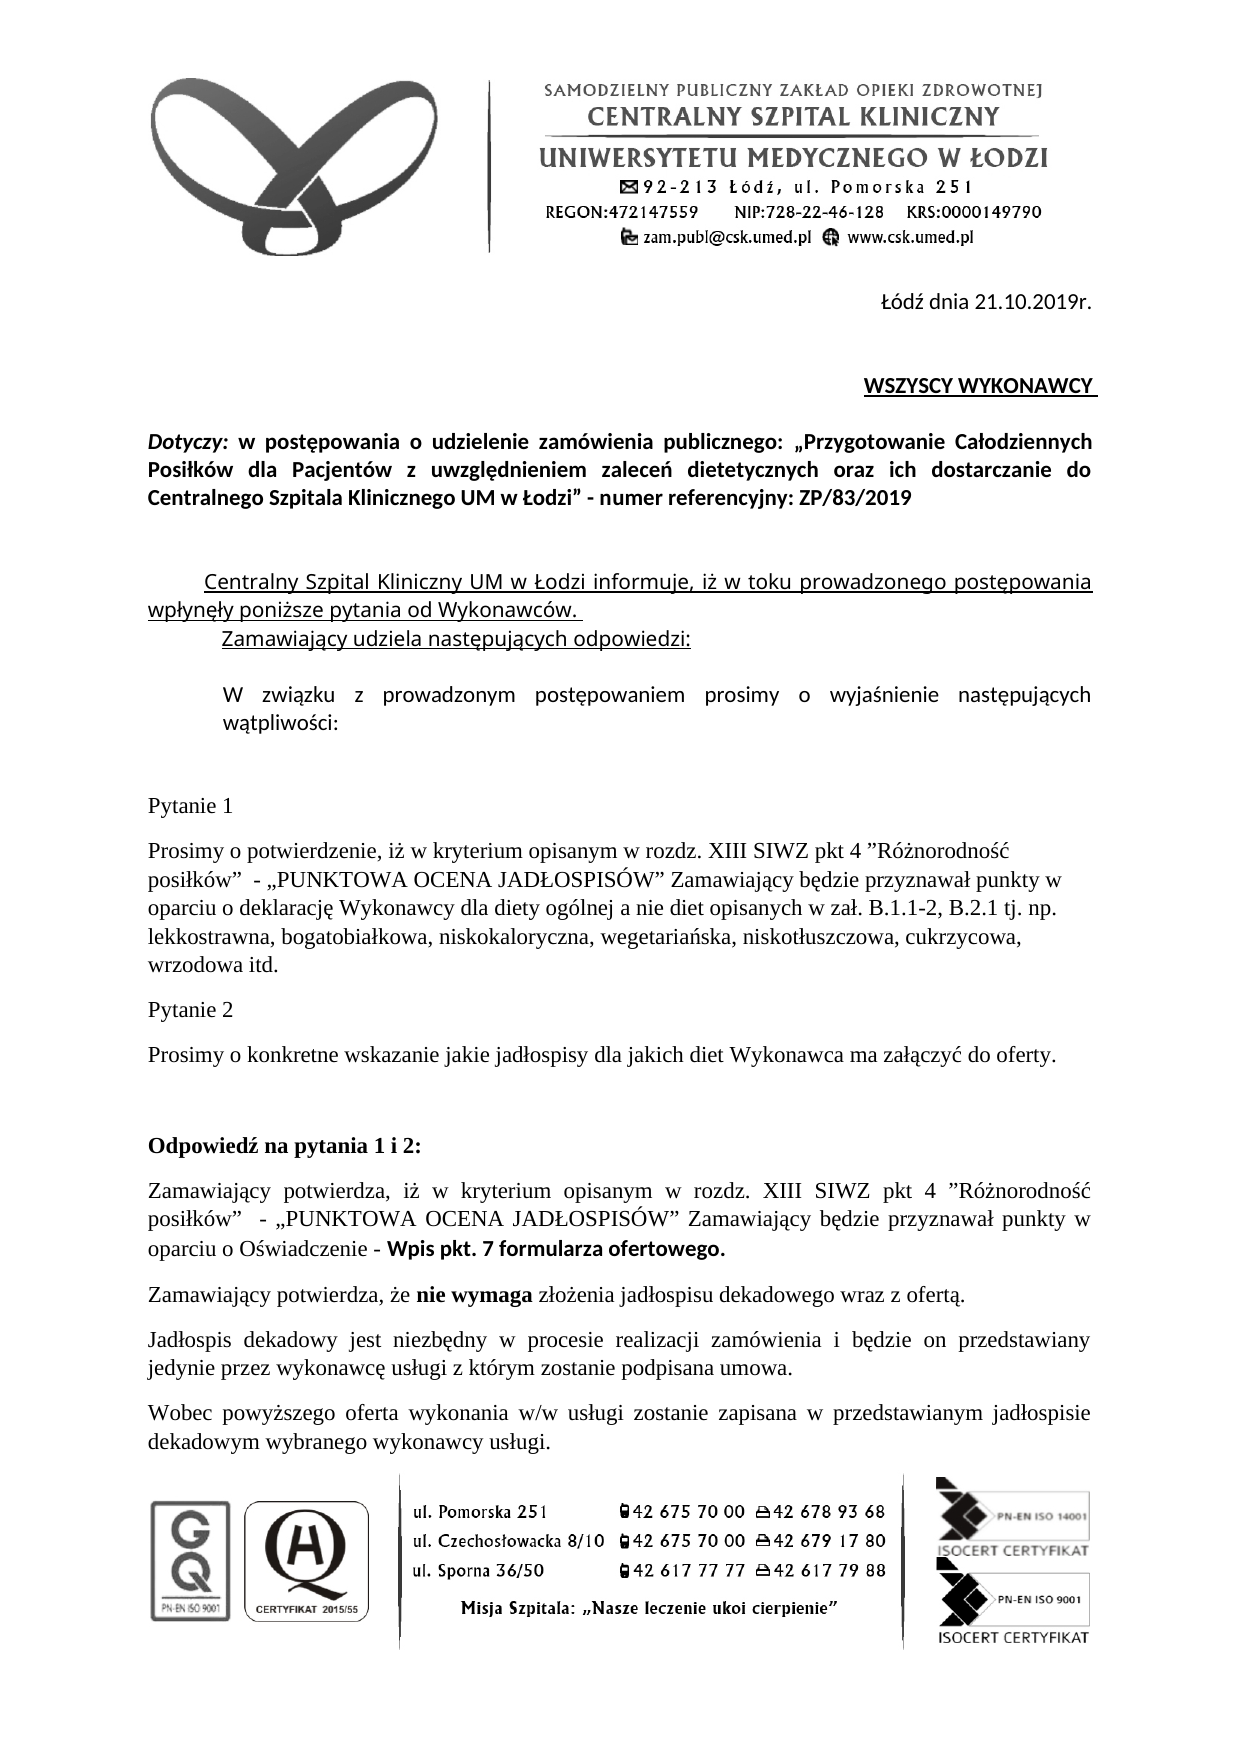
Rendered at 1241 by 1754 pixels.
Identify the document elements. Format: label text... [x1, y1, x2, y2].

text W związku z prowadzonym postępowaniem prosimy o wyjaśnienie następujących wątpliwości: [223, 680, 1093, 736]
text Jadłospis dekadowy jest niezbędny w procesie realizacji zamówienia i będzie on przedstawiany jedynie przez wykonawcę usługi z którym zostanie podpisana umowa. [148, 1326, 1093, 1381]
picture [147, 1470, 1093, 1652]
text Zamawiający udziela następujących odpowiedzi: [148, 624, 1093, 652]
text Łódź dnia 21.10.2019r. [148, 287, 1093, 315]
text WSZYSCY WYKONAWCY [148, 371, 1093, 399]
text Pytanie 2 [148, 996, 1093, 1023]
text Pytanie 1 [148, 792, 1093, 819]
text Zamawiający potwierdza, że nie wymaga złożenia jadłospisu dekadowego wraz z ofertą. [148, 1281, 1093, 1307]
text Dotyczy: w postępowania o udzielenie zamówienia publicznego: „Przygotowanie Całodziennych Posiłków dla Pacjentów z uwzględnieniem zaleceń dietetycznych oraz ich dostarczanie do Centralnego Szpitala Klinicznego UM w Łodzi” - numer referencyjny: ZP/83/2019 [148, 427, 1093, 511]
text Wobec powyższego oferta wykonania w/w usługi zostanie zapisana w przedstawianym jadłospisie dekadowym wybranego wykonawcy usługi. [148, 1399, 1093, 1454]
text Centralny Szpital Kliniczny UM w Łodzi informuje, iż w toku prowadzonego postępowania wpłynęły poniższe pytania od Wykonawców. [148, 567, 1093, 624]
text Odpowiedź na pytania 1 i 2: [148, 1132, 1093, 1158]
text Prosimy o potwierdzenie, iż w kryterium opisanym w rozdz. XIII SIWZ pkt 4 ”Różnorodność posiłków” - „PUNKTOWA OCENA JADŁOSPISÓW” Zamawiający będzie przyznawał punkty w oparciu o deklarację Wykonawcy dla diety ogólnej a nie diet opisanych w zał. B.1.1-2, B.2.1 tj. np. lekkostrawna, bogatobiałkowa, niskokaloryczna, wegetariańska, niskotłuszczowa, cukrzycowa, wrzodowa itd. [148, 838, 1093, 978]
text Zamawiający potwierdza, iż w kryterium opisanym w rozdz. XIII SIWZ pkt 4 ”Różnorodność posiłków” - „PUNKTOWA OCENA JADŁOSPISÓW” Zamawiający będzie przyznawał punkty w oparciu o Oświadczenie - Wpis pkt. 7 formularza ofertowego. [148, 1177, 1093, 1262]
text Prosimy o konkretne wskazanie jakie jadłospisy dla jakich diet Wykonawca ma załączyć do oferty. [148, 1042, 1093, 1068]
picture [147, 73, 1053, 259]
